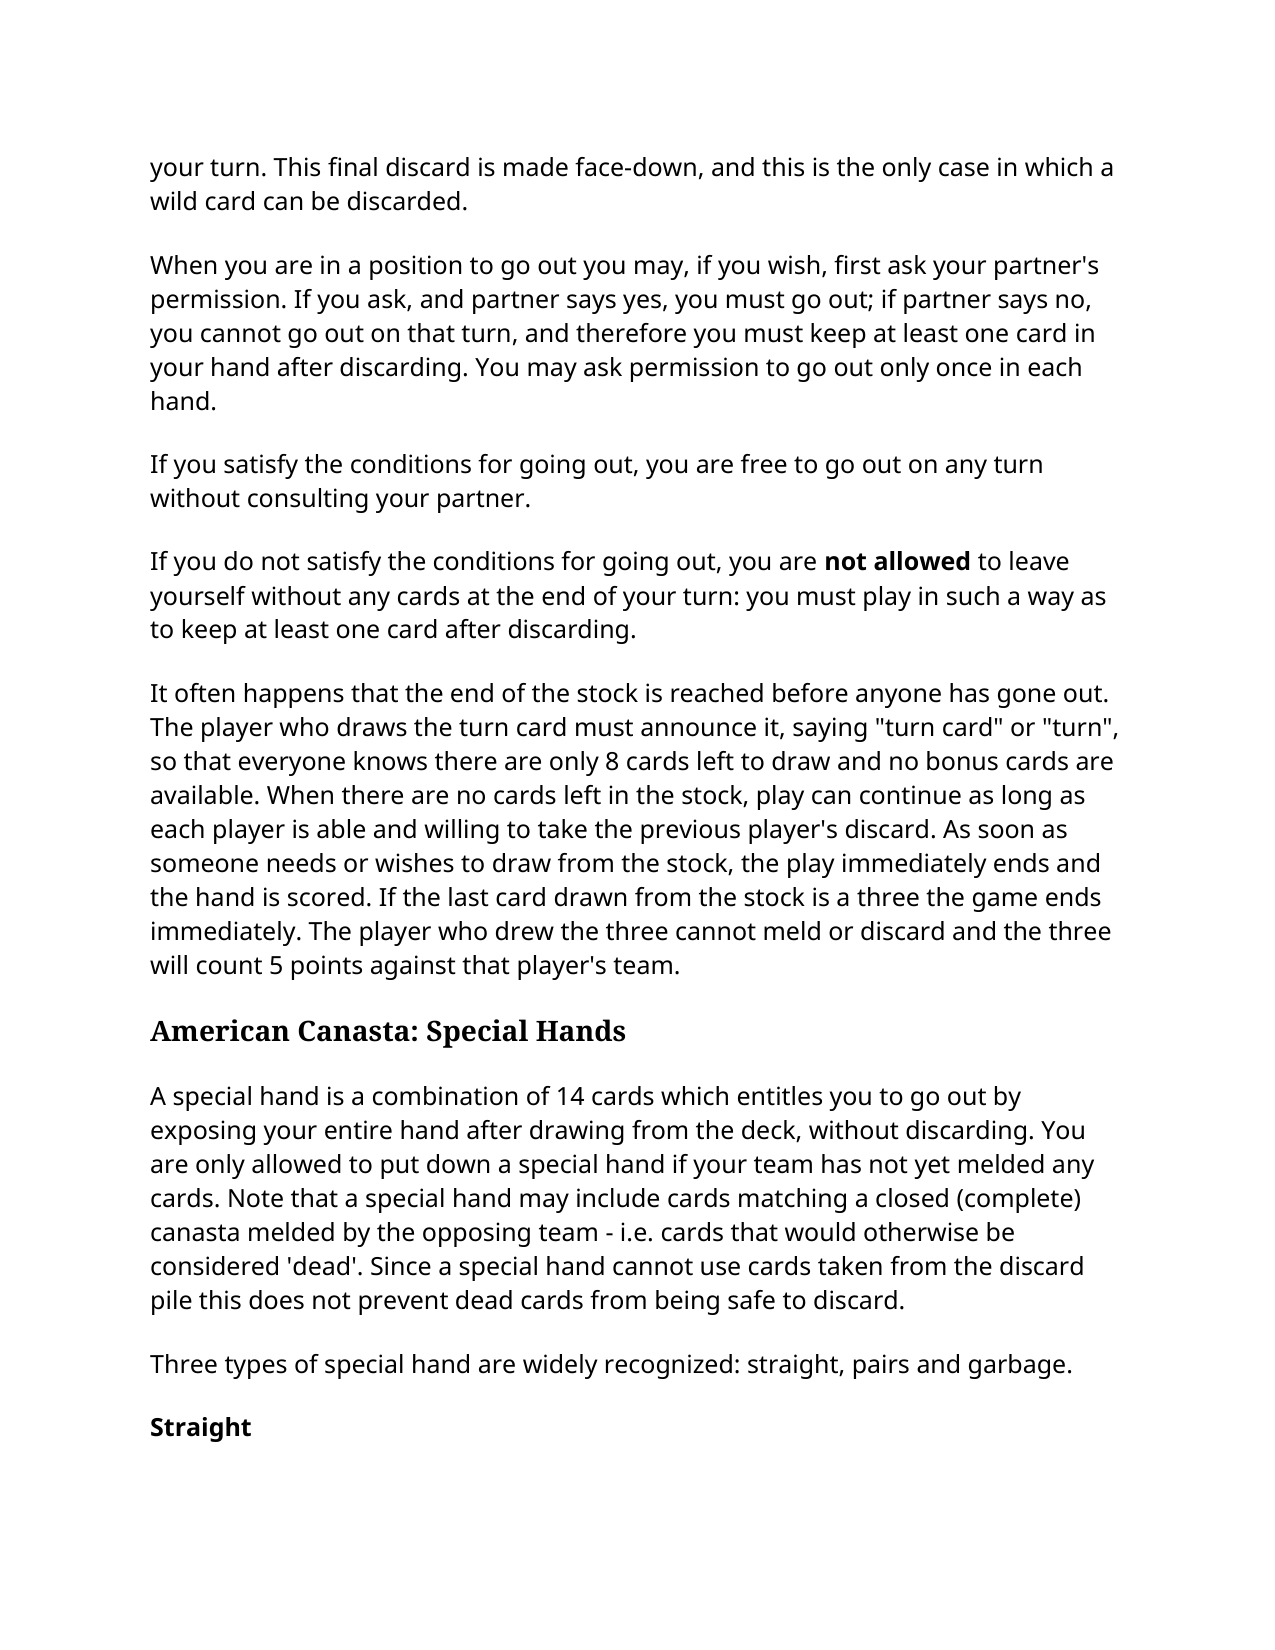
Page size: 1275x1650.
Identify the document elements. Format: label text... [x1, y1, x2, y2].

text American Canasta: Special Hands [150, 1011, 1125, 1049]
text A special hand is a combination of 14 cards which entitles you to go out by exposing your entire hand after drawing from the deck, without discarding. You are only allowed to put down a special hand if your team has not yet melded any cards. Note that a special hand may include cards matching a closed (complete) canasta melded by the opposing team - i.e. cards that would otherwise be considered 'dead'. Since a special hand cannot use cards taken from the discard pile this does not prevent dead cards from being safe to discard. [150, 1079, 1125, 1317]
text When you are in a position to go out you may, if you wish, first ask your partner's permission. If you ask, and partner says yes, you must go out; if partner says no, you cannot go out on that turn, and therefore you must keep at least one card in your hand after discarding. You may ask permission to go out only once in each hand. [150, 247, 1125, 418]
text If you satisfy the conditions for going out, you are free to go out on any turn without consulting your partner. [150, 447, 1125, 515]
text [150, 150, 1125, 218]
text Straight [150, 1409, 1125, 1443]
text If you do not satisfy the conditions for going out, you are not allowed to leave yourself without any cards at the end of your turn: you must play in such a way as to keep at least one card after discarding. [150, 544, 1125, 646]
text It often happens that the end of the stock is reached before anyone has gone out. The player who draws the turn card must announce it, saying "turn card" or "turn", so that everyone knows there are only 8 cards left to draw and no bonus cards are available. When there are no cards left in the stock, play can continue as long as each player is able and willing to take the previous player's discard. As soon as someone needs or wishes to draw from the stock, the play immediately ends and the hand is scored. If the last card drawn from the stock is a three the game ends immediately. The player who drew the three cannot meld or discard and the three will count 5 points against that player's team. [150, 675, 1125, 982]
text Three types of special hand are widely recognized: straight, pairs and garbage. [150, 1346, 1125, 1380]
